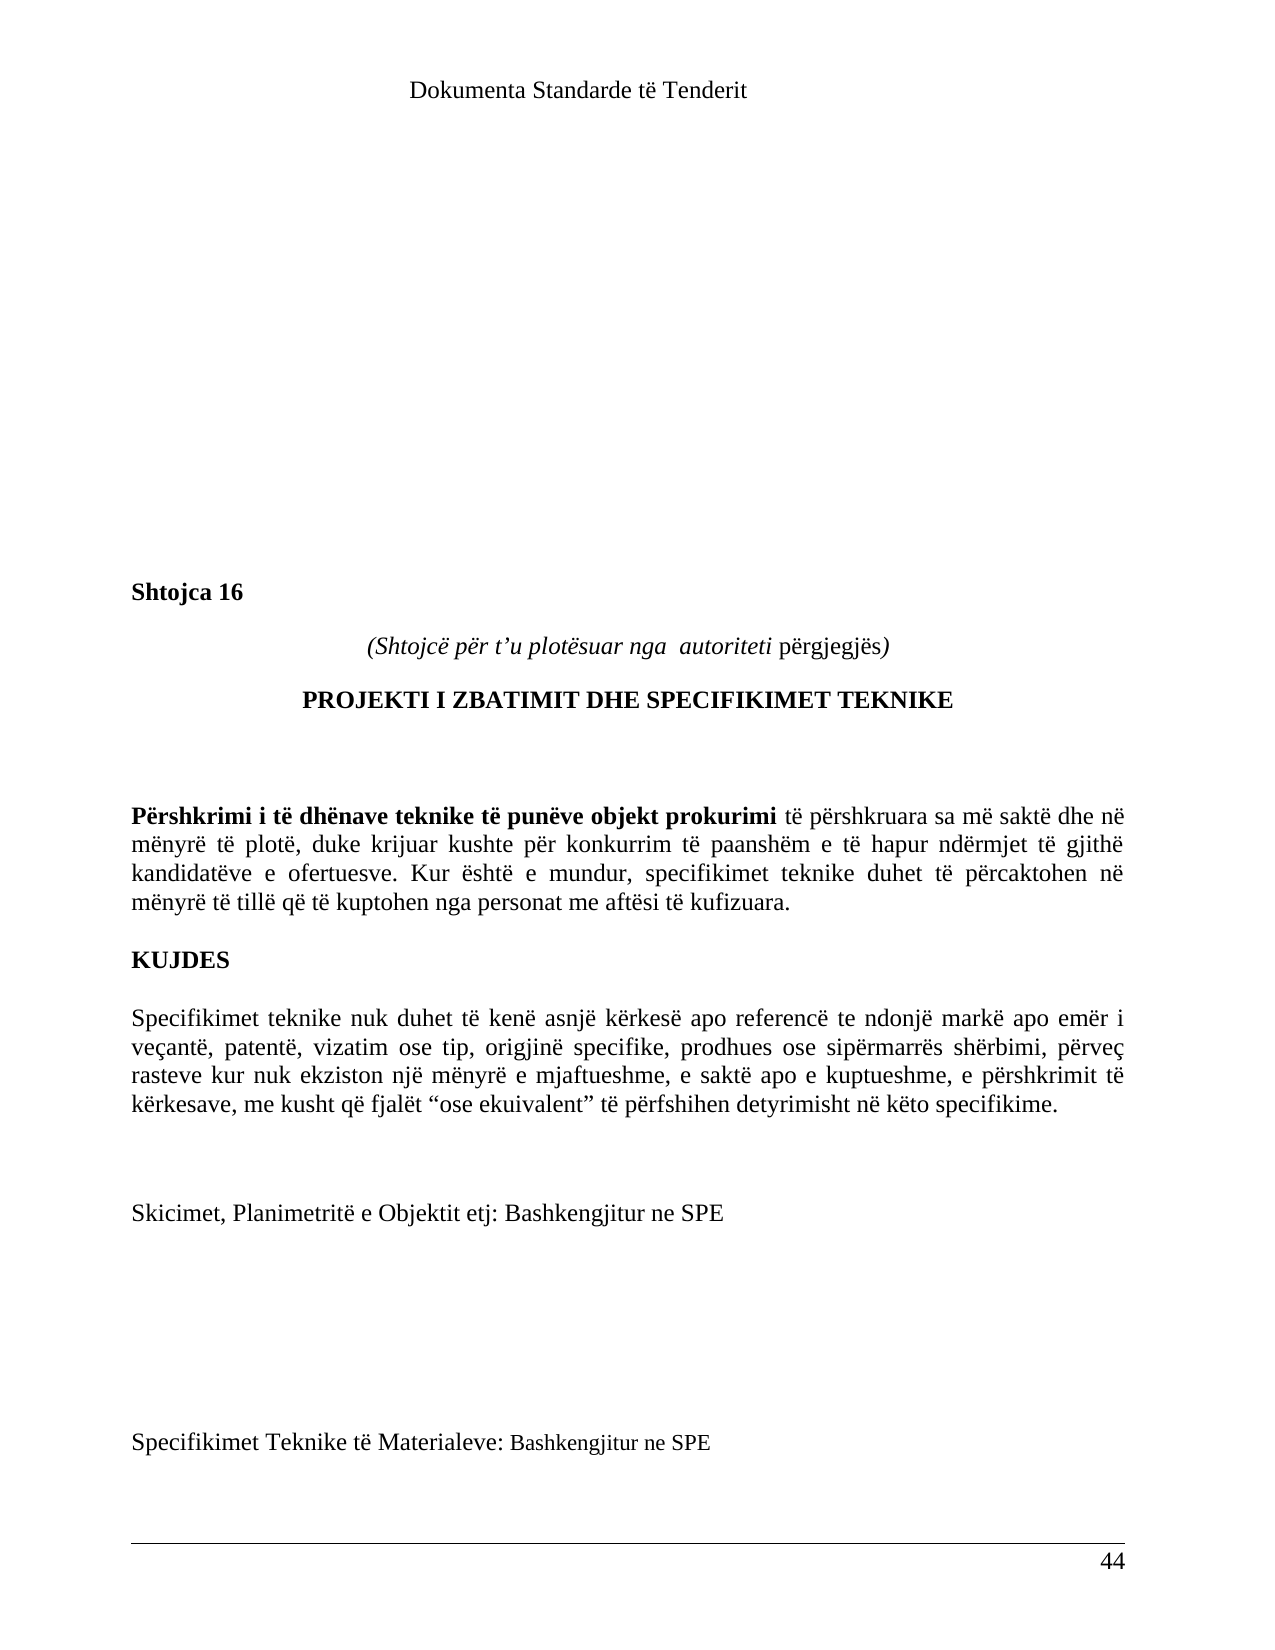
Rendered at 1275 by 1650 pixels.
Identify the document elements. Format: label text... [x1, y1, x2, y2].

subtitle PROJEKTI I ZBATIMIT DHE SPECIFIKIMET TEKNIKE [131, 685, 1125, 714]
text Specifikimet teknike nuk duhet të kenë asnjë kërkesë apo referencë te ndonjë markë apo emër i veçantë, patentë, vizatim ose tip, origjinë specifike, prodhues ose sipërmarrës shërbimi, përveç rasteve kur nuk ekziston një mënyrë e mjaftueshme, e saktë apo e kuptueshme, e përshkrimit të kërkesave, me kusht që fjalët “ose ekuivalent” të përfshihen detyrimisht në këto specifikime. [131, 1003, 1125, 1118]
text Specifikimet Teknike të Materialeve: Bashkengjitur ne SPE [131, 1427, 1125, 1456]
text Skicimet, Planimetritë e Objektit etj: Bashkengjitur ne SPE [131, 1198, 1125, 1227]
text Përshkrimi i të dhënave teknike të punëve objekt prokurimi të përshkruara sa më saktë dhe në mënyrë të plotë, duke krijuar kushte për konkurrim të paanshëm e të hapur ndërmjet të gjithë kandidatëve e ofertuesve. Kur është e mundur, specifikimet teknike duhet të përcaktohen në mënyrë të tillë që të kuptohen nga personat me aftësi të kufizuara. [131, 801, 1125, 916]
subtitle (Shtojcë për t’u plotësuar nga autoriteti përgjegjës) [131, 631, 1125, 660]
subtitle Shtojca 16 [131, 577, 1125, 606]
text KUJDES [131, 945, 1125, 974]
